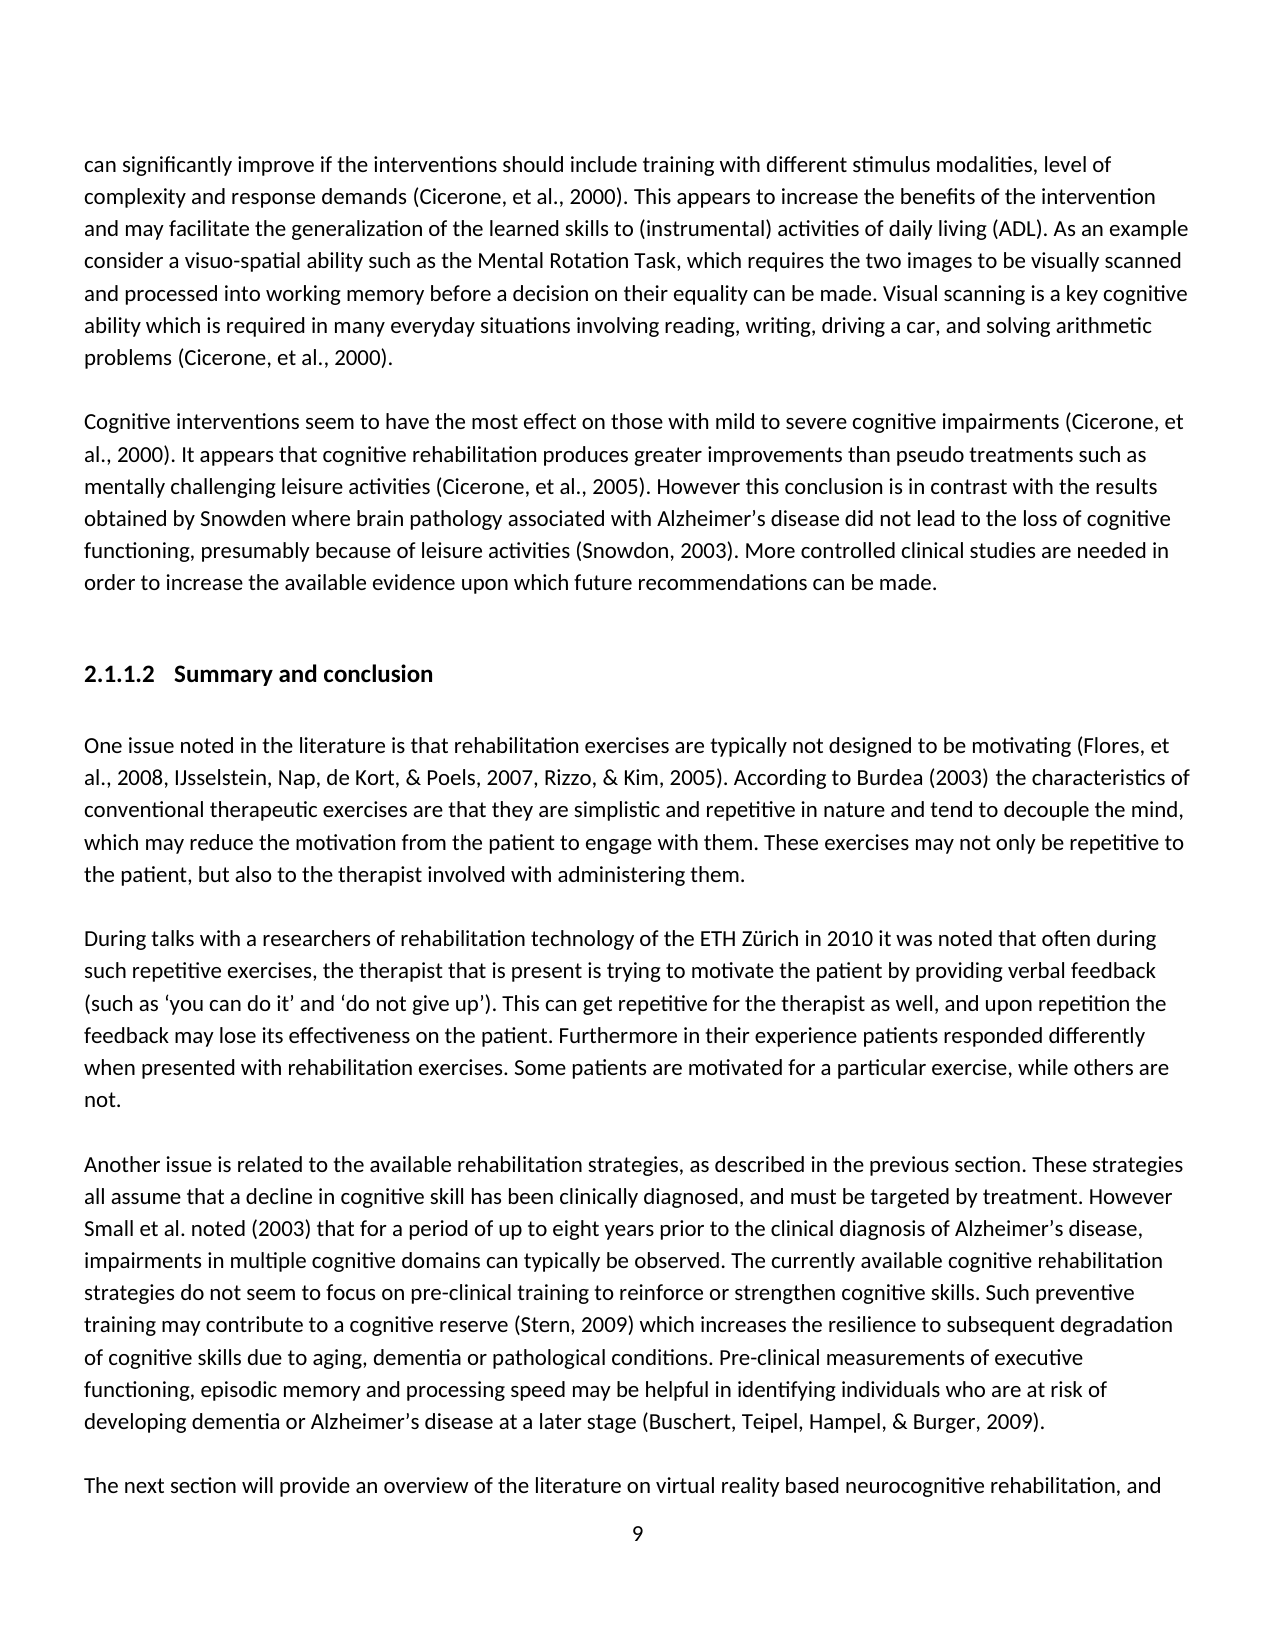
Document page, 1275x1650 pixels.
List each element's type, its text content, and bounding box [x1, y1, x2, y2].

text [84, 1472, 1191, 1499]
text Cognitive interventions seem to have the most effect on those with mild to severe cognitive impairments (Cicerone, et al., 2000). It appears that cognitive rehabilitation produces greater improvements than pseudo treatments such as mentally challenging leisure activities (Cicerone, et al., 2005). However this conclusion is in contrast with the results obtained by Snowden where brain pathology associated with Alzheimer’s disease did not lead to the loss of cognitive functioning, presumably because of leisure activities (Snowdon, 2003). More controlled clinical studies are needed in order to increase the available evidence upon which future recommendations can be made. [84, 407, 1191, 596]
text Another issue is related to the available rehabilitation strategies, as described in the previous section. These strategies all assume that a decline in cognitive skill has been clinically diagnosed, and must be targeted by treatment. However Small et al. noted (2003) that for a period of up to eight years prior to the clinical diagnosis of Alzheimer’s disease, impairments in multiple cognitive domains can typically be observed. The currently available cognitive rehabilitation strategies do not seem to focus on pre-clinical training to reinforce or strengthen cognitive skills. Such preventive training may contribute to a cognitive reserve (Stern, 2009) which increases the resilience to subsequent degradation of cognitive skills due to aging, dementia or pathological conditions. Pre-clinical measurements of executive functioning, episodic memory and processing speed may be helpful in identifying individuals who are at risk of developing dementia or Alzheimer’s disease at a later stage (Buschert, Teipel, Hampel, & Burger, 2009). [84, 1150, 1191, 1435]
text During talks with a researchers of rehabilitation technology of the ETH Zürich in 2010 it was noted that often during such repetitive exercises, the therapist that is present is trying to motivate the patient by providing verbal feedback (such as ‘you can do it’ and ‘do not give up’). This can get repetitive for the therapist as well, and upon repetition the feedback may lose its effectiveness on the patient. Furthermore in their experience patients responded differently when presented with rehabilitation exercises. Some patients are motivated for a particular exercise, while others are not. [84, 924, 1191, 1113]
text One issue noted in the literature is that rehabilitation exercises are typically not designed to be motivating (Flores, et al., 2008, IJsselstein, Nap, de Kort, & Poels, 2007, Rizzo, & Kim, 2005). According to Burdea (2003) the characteristics of conventional therapeutic exercises are that they are simplistic and repetitive in nature and tend to decouple the mind, which may reduce the motivation from the patient to engage with them. These exercises may not only be repetitive to the patient, but also to the therapist involved with administering them. [84, 731, 1191, 888]
subtitle Summary and conclusion [84, 658, 1191, 688]
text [84, 150, 1191, 371]
